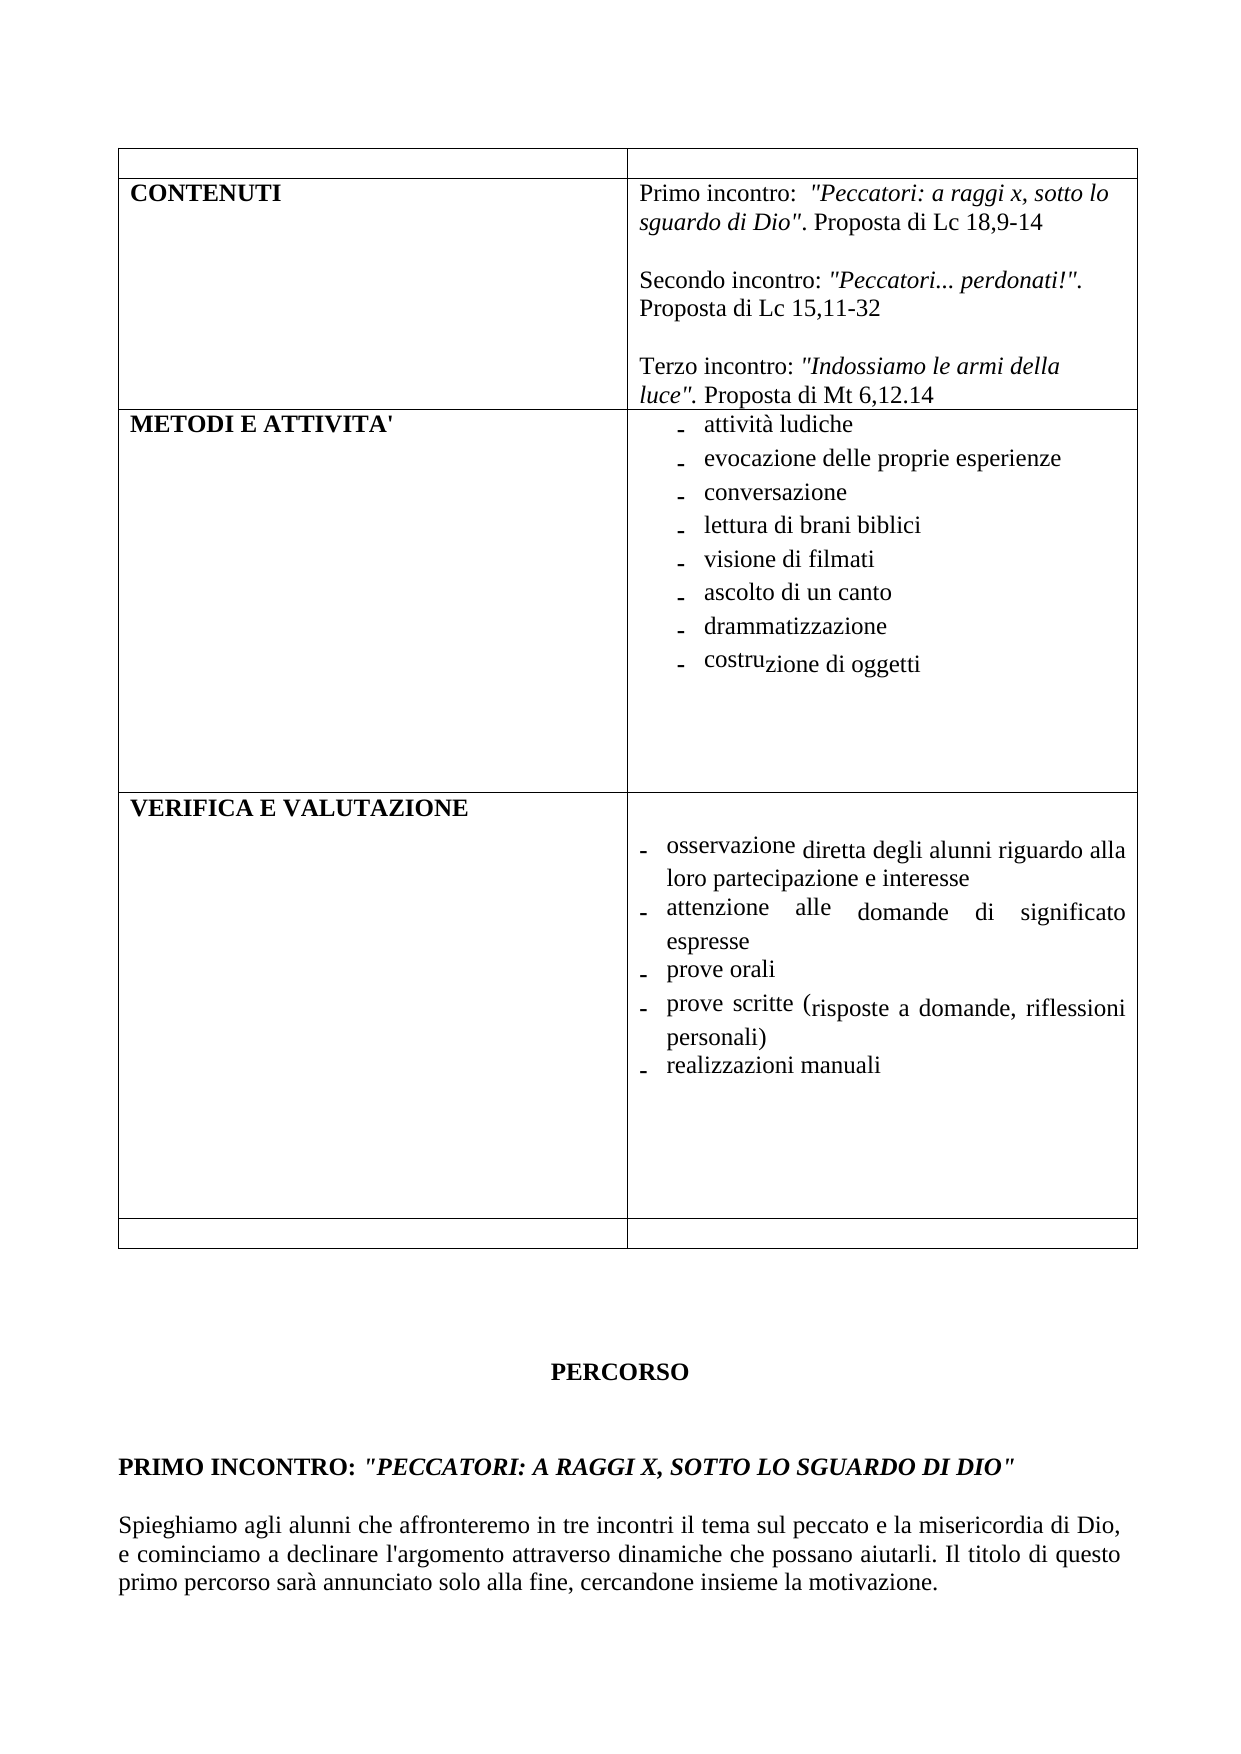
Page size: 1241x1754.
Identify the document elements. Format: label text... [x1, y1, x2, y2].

table_cell Primo incontro: "Peccatori: a raggi x, sotto lo sguardo di Dio". Proposta di Lc 18,9-14 Secondo incontro: "Peccatori... perdonati!". Proposta di Lc 15,11-32 Terzo incontro: "Indossiamo le armi della luce". Proposta di Mt 6,12.14 [628, 179, 1137, 408]
table_cell attività ludiche evocazione delle proprie esperienze conversazione lettura di brani biblici visione di filmati ascolto di un canto drammatizzazione costruzione di oggetti [628, 410, 1137, 792]
table_cell CONTENUTI [119, 179, 627, 408]
text PRIMO INCONTRO: "PECCATORI: A RAGGI X, SOTTO LO SGUARDO DI DIO" [118, 1452, 1122, 1481]
text PERCORSO [118, 1357, 1122, 1385]
text Spieghiamo agli alunni che affronteremo in tre incontri il tema sul peccato e la misericordia di Dio, e cominciamo a declinare l'argomento attraverso dinamiche che possano aiutarli. Il titolo di questo primo percorso sarà annunciato solo alla fine, cercandone insieme la motivazione. [118, 1510, 1122, 1596]
table_cell [119, 1219, 627, 1248]
table_cell osservazione diretta degli alunni riguardo alla loro partecipazione e interesse attenzione alle domande di significato espresse prove orali prove scritte (risposte a domande, riflessioni personali) realizzazioni manuali [628, 793, 1137, 1218]
table_cell [628, 1219, 1137, 1248]
table_cell METODI E ATTIVITA' [119, 410, 627, 792]
table_cell VERIFICA E VALUTAZIONE [119, 793, 627, 1218]
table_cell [119, 149, 627, 177]
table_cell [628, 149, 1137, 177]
